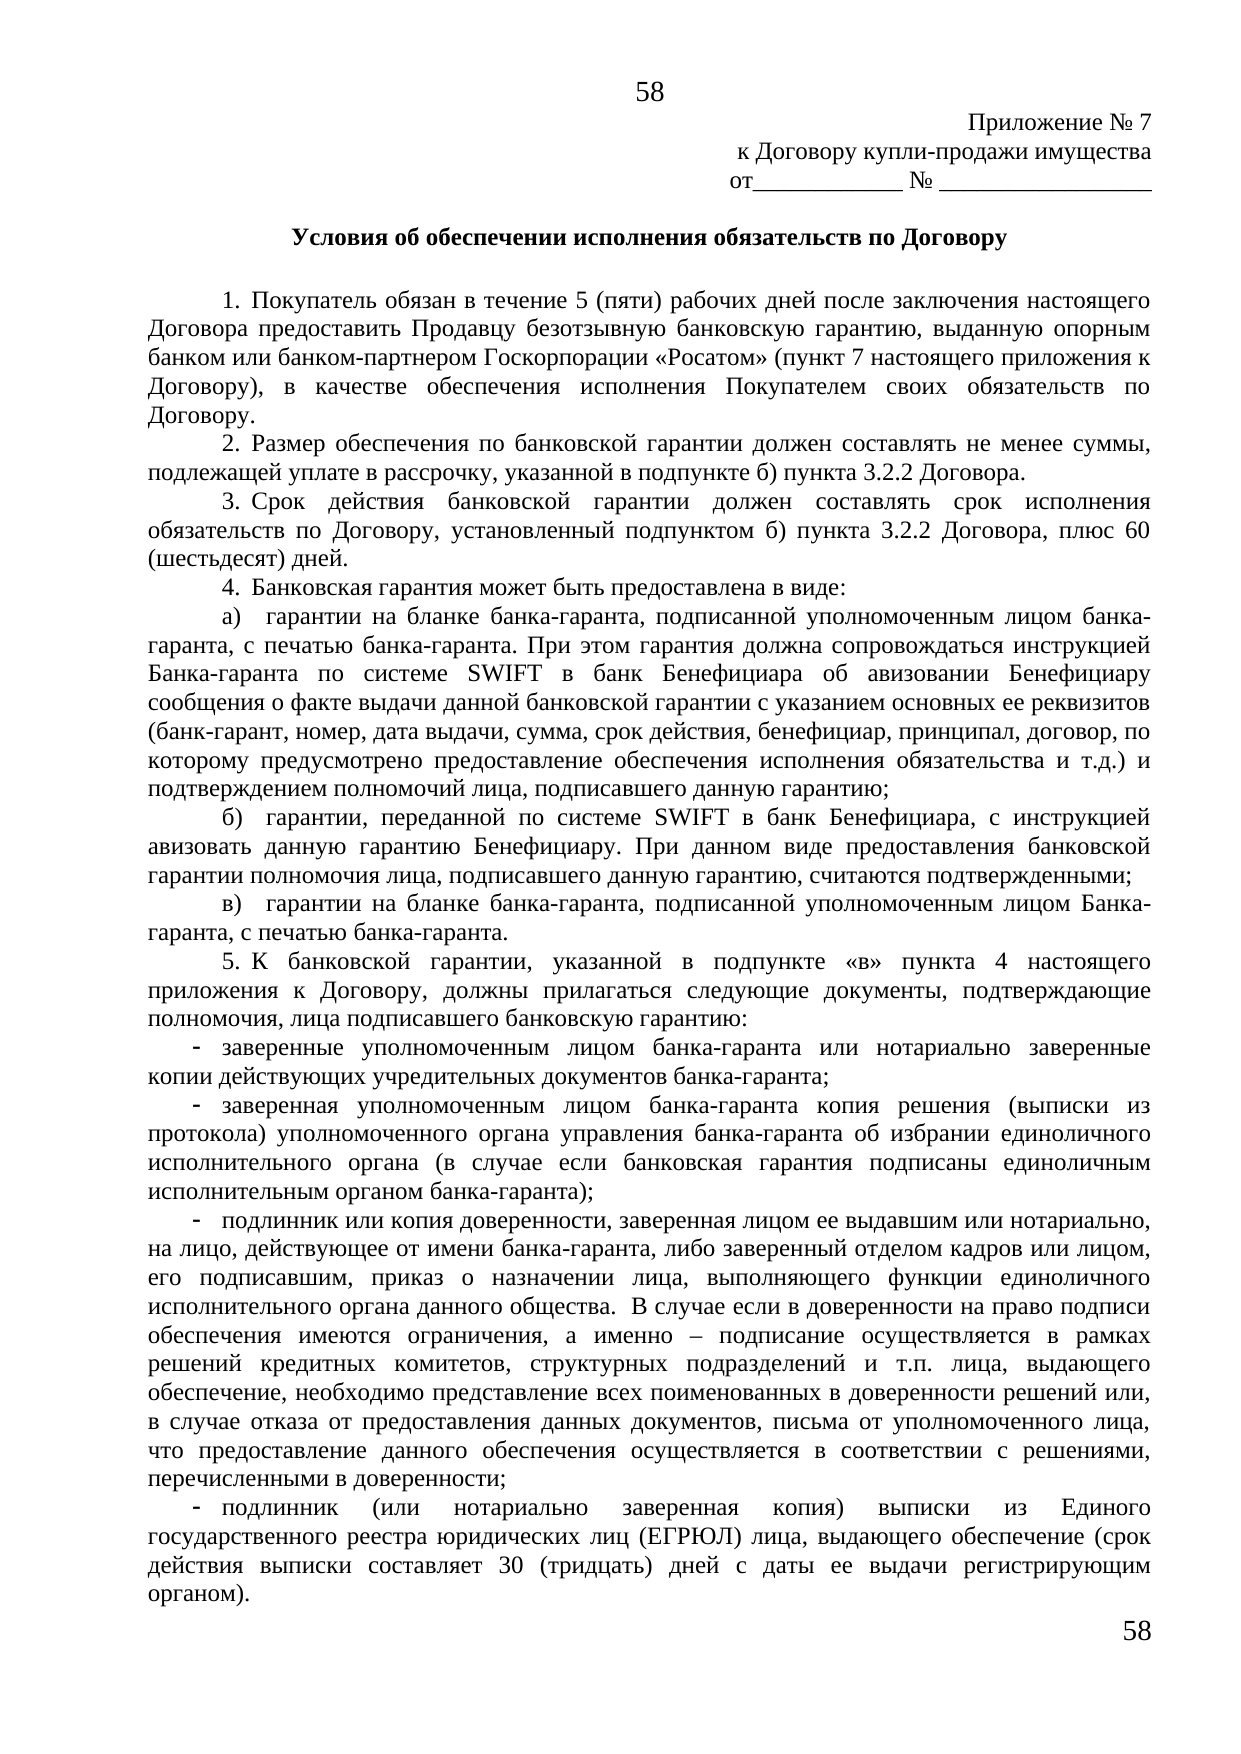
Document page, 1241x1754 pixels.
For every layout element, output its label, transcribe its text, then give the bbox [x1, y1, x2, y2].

list подлинник (или нотариально заверенная копия) выписки из Единого государственного реестра юридических лиц (ЕГРЮЛ) лица, выдающего обеспечение (срок действия выписки составляет 30 (тридцать) дней с даты ее выдачи регистрирующим органом). [148, 1492, 1152, 1607]
text Условия об обеспечении исполнения обязательств по Договору [148, 222, 1151, 251]
list Срок действия банковской гарантии должен составлять срок исполнения обязательств по Договору, установленный подпунктом б) пункта 3.2.2 Договора, плюс 60 (шестьдесят) дней. [148, 486, 1152, 572]
list заверенные уполномоченным лицом банка-гаранта или нотариально заверенные копии действующих учредительных документов банка-гаранта; [148, 1032, 1152, 1090]
list Банковская гарантия может быть предоставлена в виде: [148, 572, 1152, 601]
list Покупатель обязан в течение 5 (пяти) рабочих дней после заключения настоящего Договора предоставить Продавцу безотзывную банковскую гарантию, выданную опорным банком или банком-партнером Госкорпорации «Росатом» (пункт 7 настоящего приложения к Договору), в качестве обеспечения исполнения Покупателем своих обязательств по Договору. [148, 285, 1152, 428]
list Размер обеспечения по банковской гарантии должен составлять не менее суммы, подлежащей уплате в рассрочку, указанной в подпункте б) пункта 3.2.2 Договора. [148, 428, 1152, 486]
list К банковской гарантии, указанной в подпункте «в» пункта 4 настоящего приложения к Договору, должны прилагаться следующие документы, подтверждающие полномочия, лица подписавшего банковскую гарантию: [148, 946, 1152, 1032]
list гарантии на бланке банка-гаранта, подписанной уполномоченным лицом Банка-гаранта, с печатью банка-гаранта. [148, 888, 1152, 946]
text Приложение № 7 [723, 107, 1152, 136]
list гарантии на бланке банка-гаранта, подписанной уполномоченным лицом банка-гаранта, с печатью банка-гаранта. При этом гарантия должна сопровождаться инструкцией Банка-гаранта по системе SWIFT в банк Бенефициара об авизовании Бенефициару сообщения о факте выдачи данной банковской гарантии с указанием основных ее реквизитов (банк-гарант, номер, дата выдачи, сумма, срок действия, бенефициар, принципал, договор, по которому предусмотрено предоставление обеспечения исполнения обязательства и т.д.) и подтверждением полномочий лица, подписавшего данную гарантию; [148, 601, 1152, 802]
list гарантии, переданной по системе SWIFT в банк Бенефициара, с инструкцией авизовать данную гарантию Бенефициару. При данном виде предоставления банковской гарантии полномочия лица, подписавшего данную гарантию, считаются подтвержденными; [148, 802, 1152, 888]
text от____________ № _________________ [148, 165, 1152, 194]
text к Договору купли-продажи имущества [148, 136, 1152, 165]
list заверенная уполномоченным лицом банка-гаранта копия решения (выписки из протокола) уполномоченного органа управления банка-гаранта об избрании единоличного исполнительного органа (в случае если банковская гарантия подписаны единоличным исполнительным органом банка-гаранта); [148, 1090, 1152, 1205]
list подлинник или копия доверенности, заверенная лицом ее выдавшим или нотариально, на лицо, действующее от имени банка-гаранта, либо заверенный отделом кадров или лицом, его подписавшим, приказ о назначении лица, выполняющего функции единоличного исполнительного органа данного общества. В случае если в доверенности на право подписи обеспечения имеются ограничения, а именно – подписание осуществляется в рамках решений кредитных комитетов, структурных подразделений и т.п. лица, выдающего обеспечение, необходимо представление всех поименованных в доверенности решений или, в случае отказа от предоставления данных документов, письма от уполномоченного лица, что предоставление данного обеспечения осуществляется в соответствии с решениями, перечисленными в доверенности; [148, 1205, 1152, 1492]
